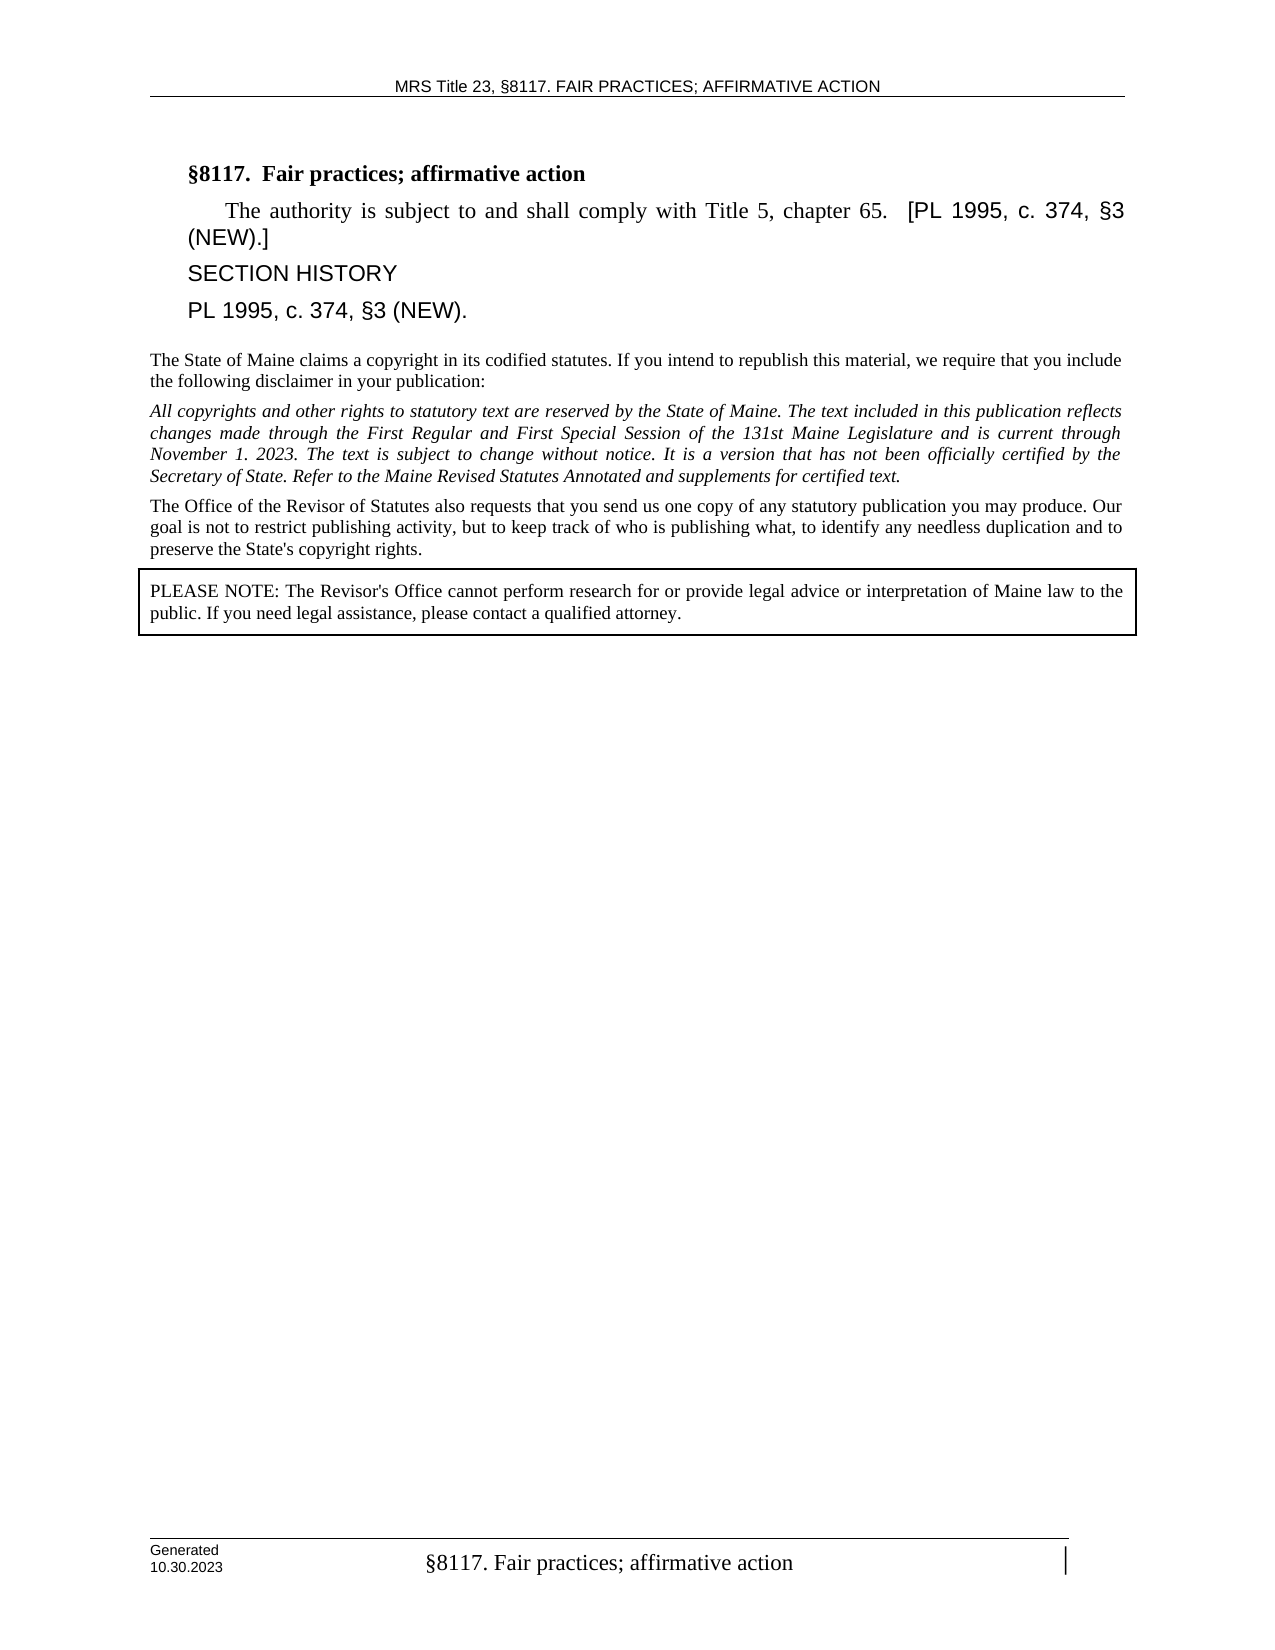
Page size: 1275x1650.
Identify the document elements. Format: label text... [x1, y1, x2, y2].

text PL 1995, c. 374, §3 (NEW). [187, 297, 1125, 323]
text The Office of the Revisor of Statutes also requests that you send us one copy of any statutory publication you may produce. Our goal is not to restrict publishing activity, but to keep track of who is publishing what, to identify any needless duplication and to preserve the State's copyright rights. [150, 494, 1125, 559]
text The State of Maine claims a copyright in its codified statutes. If you intend to republish this material, we require that you include the following disclaimer in your publication: [150, 348, 1125, 392]
text PLEASE NOTE: The Revisor's Office cannot perform research for or provide legal advice or interpretation of Maine law to the public. If you need legal assistance, please contact a qualified attorney. [140, 570, 1135, 634]
text §8117. Fair practices; affirmative action [187, 160, 1125, 187]
text All copyrights and other rights to statutory text are reserved by the State of Maine. The text included in this publication reflects changes made through the First Regular and First Special Session of the 131st Maine Legislature and is current through November 1. 2023 . The text is subject to change without notice. It is a version that has not been officially certified by the Secretary of State. Refer to the Maine Revised Statutes Annotated and supplements for certified text. [150, 400, 1125, 486]
text SECTION HISTORY [187, 260, 1125, 287]
text The authority is subject to and shall comply with Title 5, chapter 65. [PL 1995, c. 374, §3 (NEW).] [187, 197, 1125, 250]
